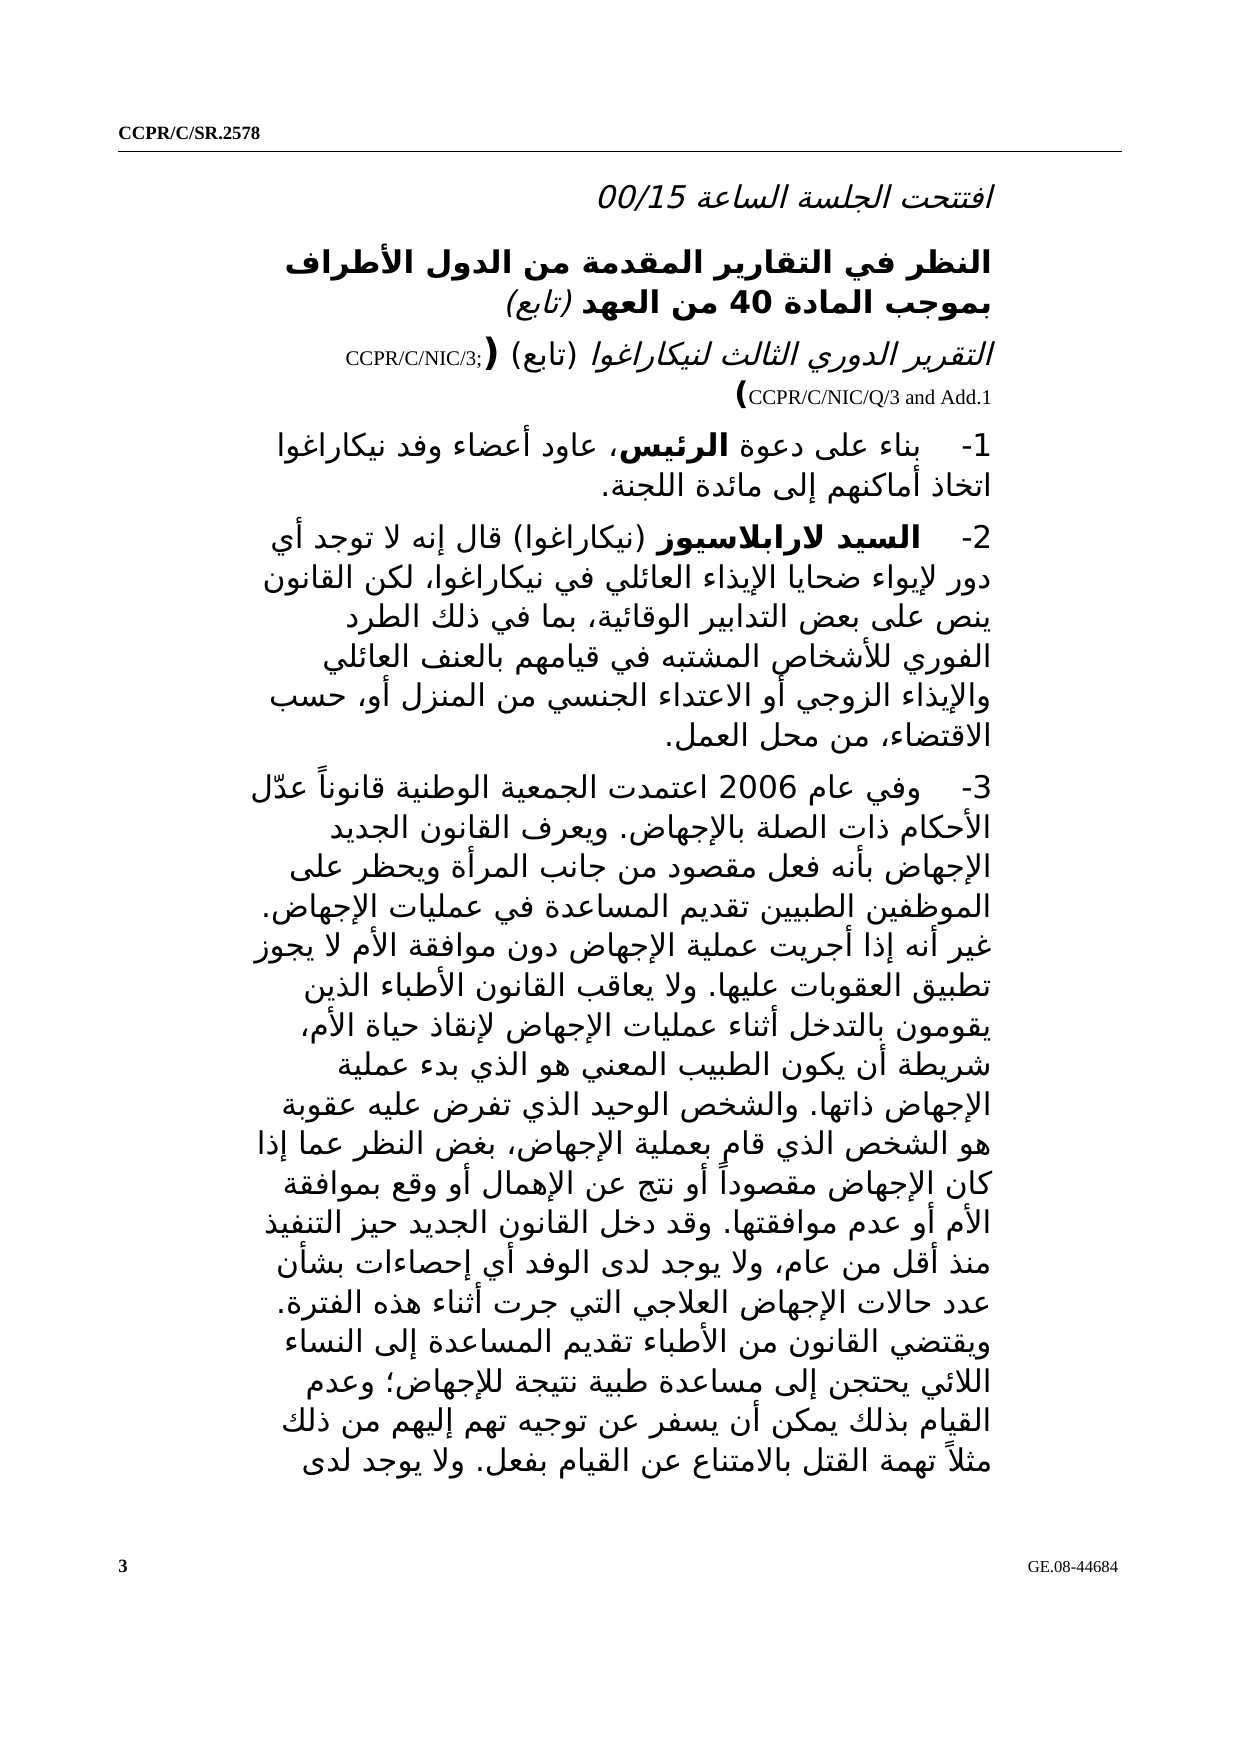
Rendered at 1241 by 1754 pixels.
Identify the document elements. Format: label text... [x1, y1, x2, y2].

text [248, 767, 992, 1479]
text افتتحت الجلسة الساعة 00/15 [248, 177, 992, 217]
text 2- السيد لارابلاسيوز (نيكاراغوا) قال إنه لا توجد أي دور لإيواء ضحايا الإيذاء العائلي في نيكاراغوا، لكن القانون ينص على بعض التدابير الوقائية، بما في ذلك الطرد الفوري للأشخاص المشتبه في قيامهم بالعنف العائلي والإيذاء الزوجي أو الاعتداء الجنسي من المنزل أو، حسب الاقتضاء، من محل العمل. [248, 517, 992, 754]
text النظر في التقارير المقدمة من الدول الأطراف بموجب المادة 40 من العهد (تابع) [248, 242, 1122, 321]
text 1- بناء على دعوة الرئيس، عاود أعضاء وفد نيكاراغوا اتخاذ أماكنهم إلى مائدة اللجنة. [248, 425, 992, 504]
text التقرير الدوري الثالث لنيكاراغوا (تابع) (CCPR/C/NIC/3; CCPR/C/NIC/Q/3 and Add.1) [248, 333, 992, 413]
